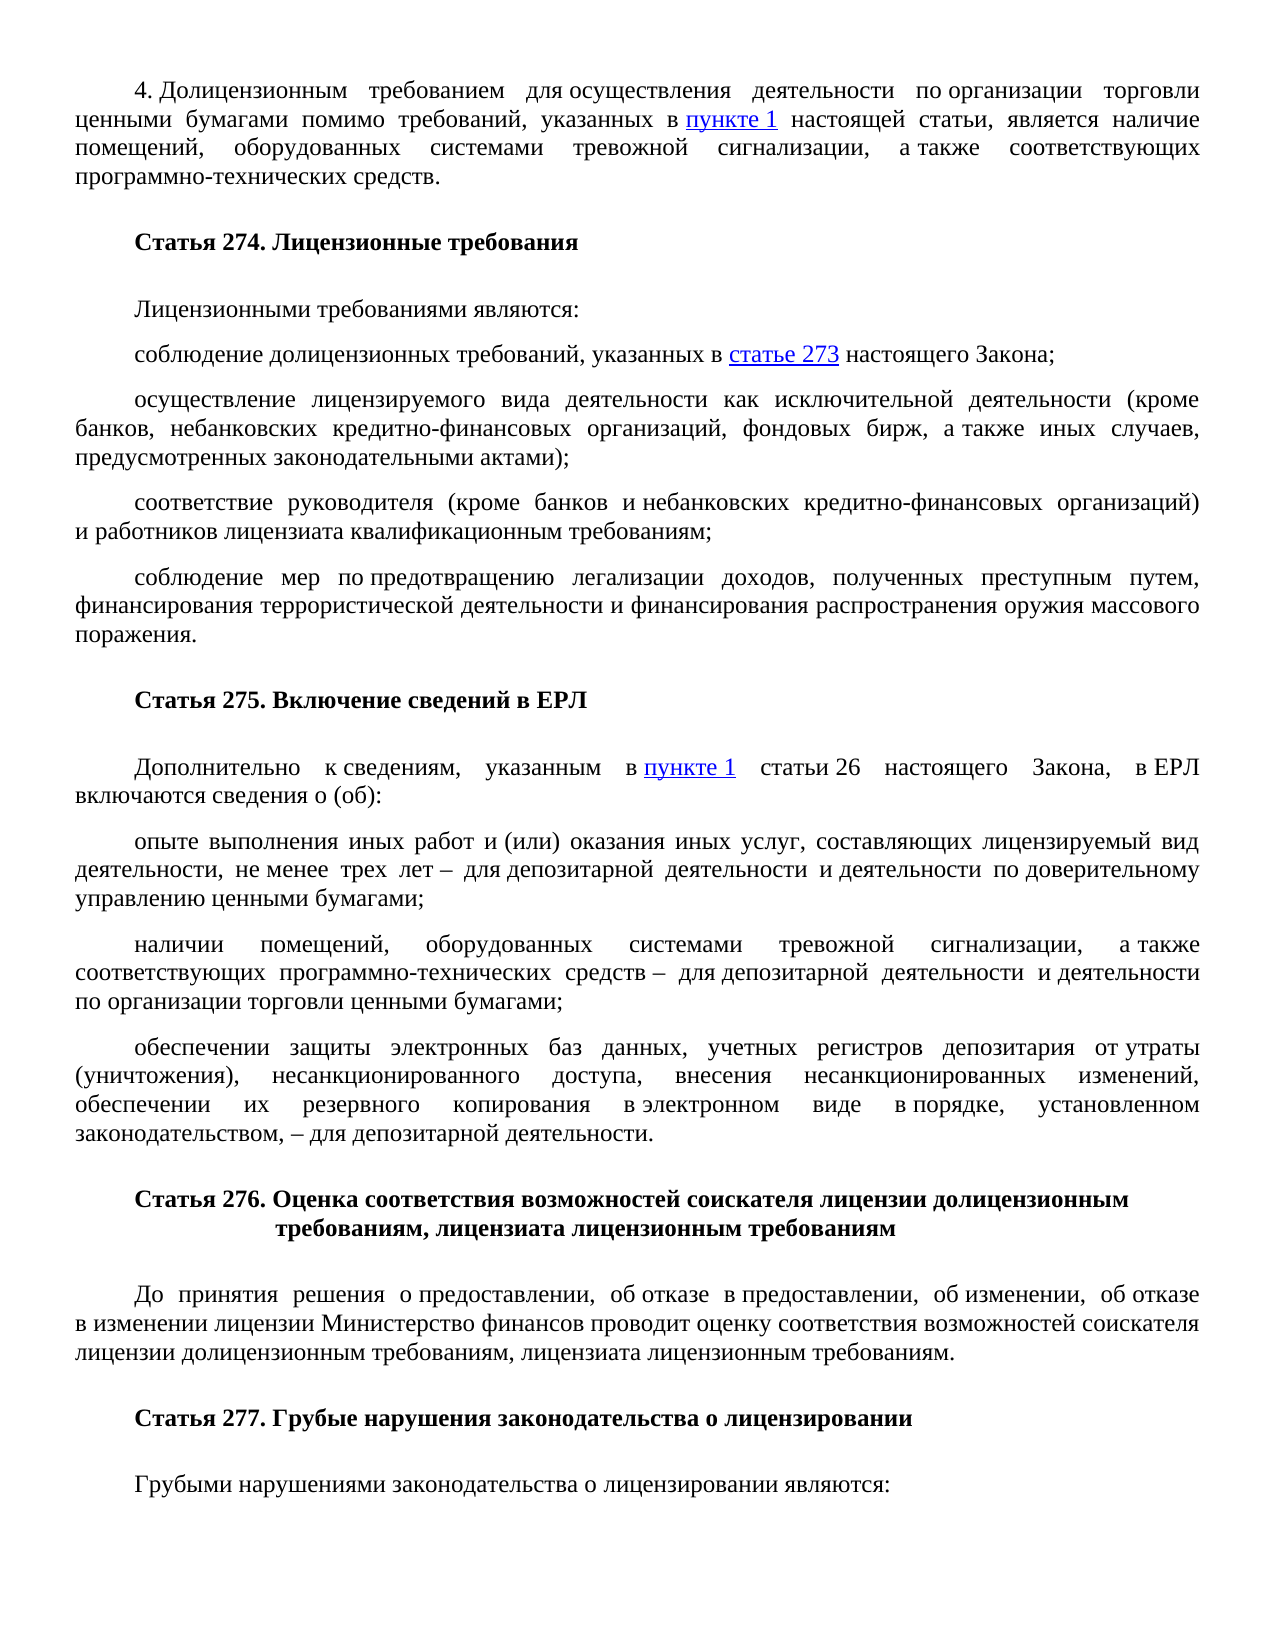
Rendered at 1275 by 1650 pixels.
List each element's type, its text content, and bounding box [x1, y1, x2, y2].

text Статья 276. Оценка соответствия возможностей соискателя лицензии долицензионным требованиям, лицензиата лицензионным требованиям [134, 1184, 1200, 1242]
text соответствие руководителя (кроме банков и небанковских кредитно-финансовых организаций) и работников лицензиата квалификационным требованиям; [75, 487, 1200, 545]
text Статья 275. Включение сведений в ЕРЛ [134, 685, 1200, 714]
text опыте выполнения иных работ и (или) оказания иных услуг, составляющих лицензируемый вид деятельности, не менее трех лет – для депозитарной деятельности и деятельности по доверительному управлению ценными бумагами; [75, 826, 1200, 912]
text обеспечении защиты электронных баз данных, учетных регистров депозитария от утраты (уничтожения), несанкционированного доступа, внесения несанкционированных изменений, обеспечении их резервного копирования в электронном виде в порядке, установленном законодательством, – для депозитарной деятельности. [75, 1032, 1200, 1147]
text Грубыми нарушениями законодательства о лицензировании являются: [75, 1469, 1200, 1498]
text соблюдение долицензионных требований, указанных в статье 273 настоящего Закона; [75, 339, 1200, 368]
text До принятия решения о предоставлении, об отказе в предоставлении, об изменении, об отказе в изменении лицензии Министерство финансов проводит оценку соответствия возможностей соискателя лицензии долицензионным требованиям, лицензиата лицензионным требованиям. [75, 1279, 1200, 1365]
text Статья 274. Лицензионные требования [134, 227, 1200, 256]
text 4. Долицензионным требованием для осуществления деятельности по организации торговли ценными бумагами помимо требований, указанных в пункте 1 настоящей статьи, является наличие помещений, оборудованных системами тревожной сигнализации, а также соответствующих программно-технических средств. [75, 75, 1200, 190]
text осуществление лицензируемого вида деятельности как исключительной деятельности (кроме банков, небанковских кредитно-финансовых организаций, фондовых бирж, а также иных случаев, предусмотренных законодательными актами); [75, 384, 1200, 471]
text соблюдение мер по предотвращению легализации доходов, полученных преступным путем, финансирования террористической деятельности и финансирования распространения оружия массового поражения. [75, 562, 1200, 648]
text Лицензионными требованиями являются: [75, 294, 1200, 322]
text наличии помещений, оборудованных системами тревожной сигнализации, а также соответствующих программно-технических средств – для депозитарной деятельности и деятельности по организации торговли ценными бумагами; [75, 929, 1200, 1015]
text Статья 277. Грубые нарушения законодательства о лицензировании [134, 1403, 1200, 1432]
text Дополнительно к сведениям, указанным в пункте 1 статьи 26 настоящего Закона, в ЕРЛ включаются сведения о (об): [75, 752, 1200, 809]
